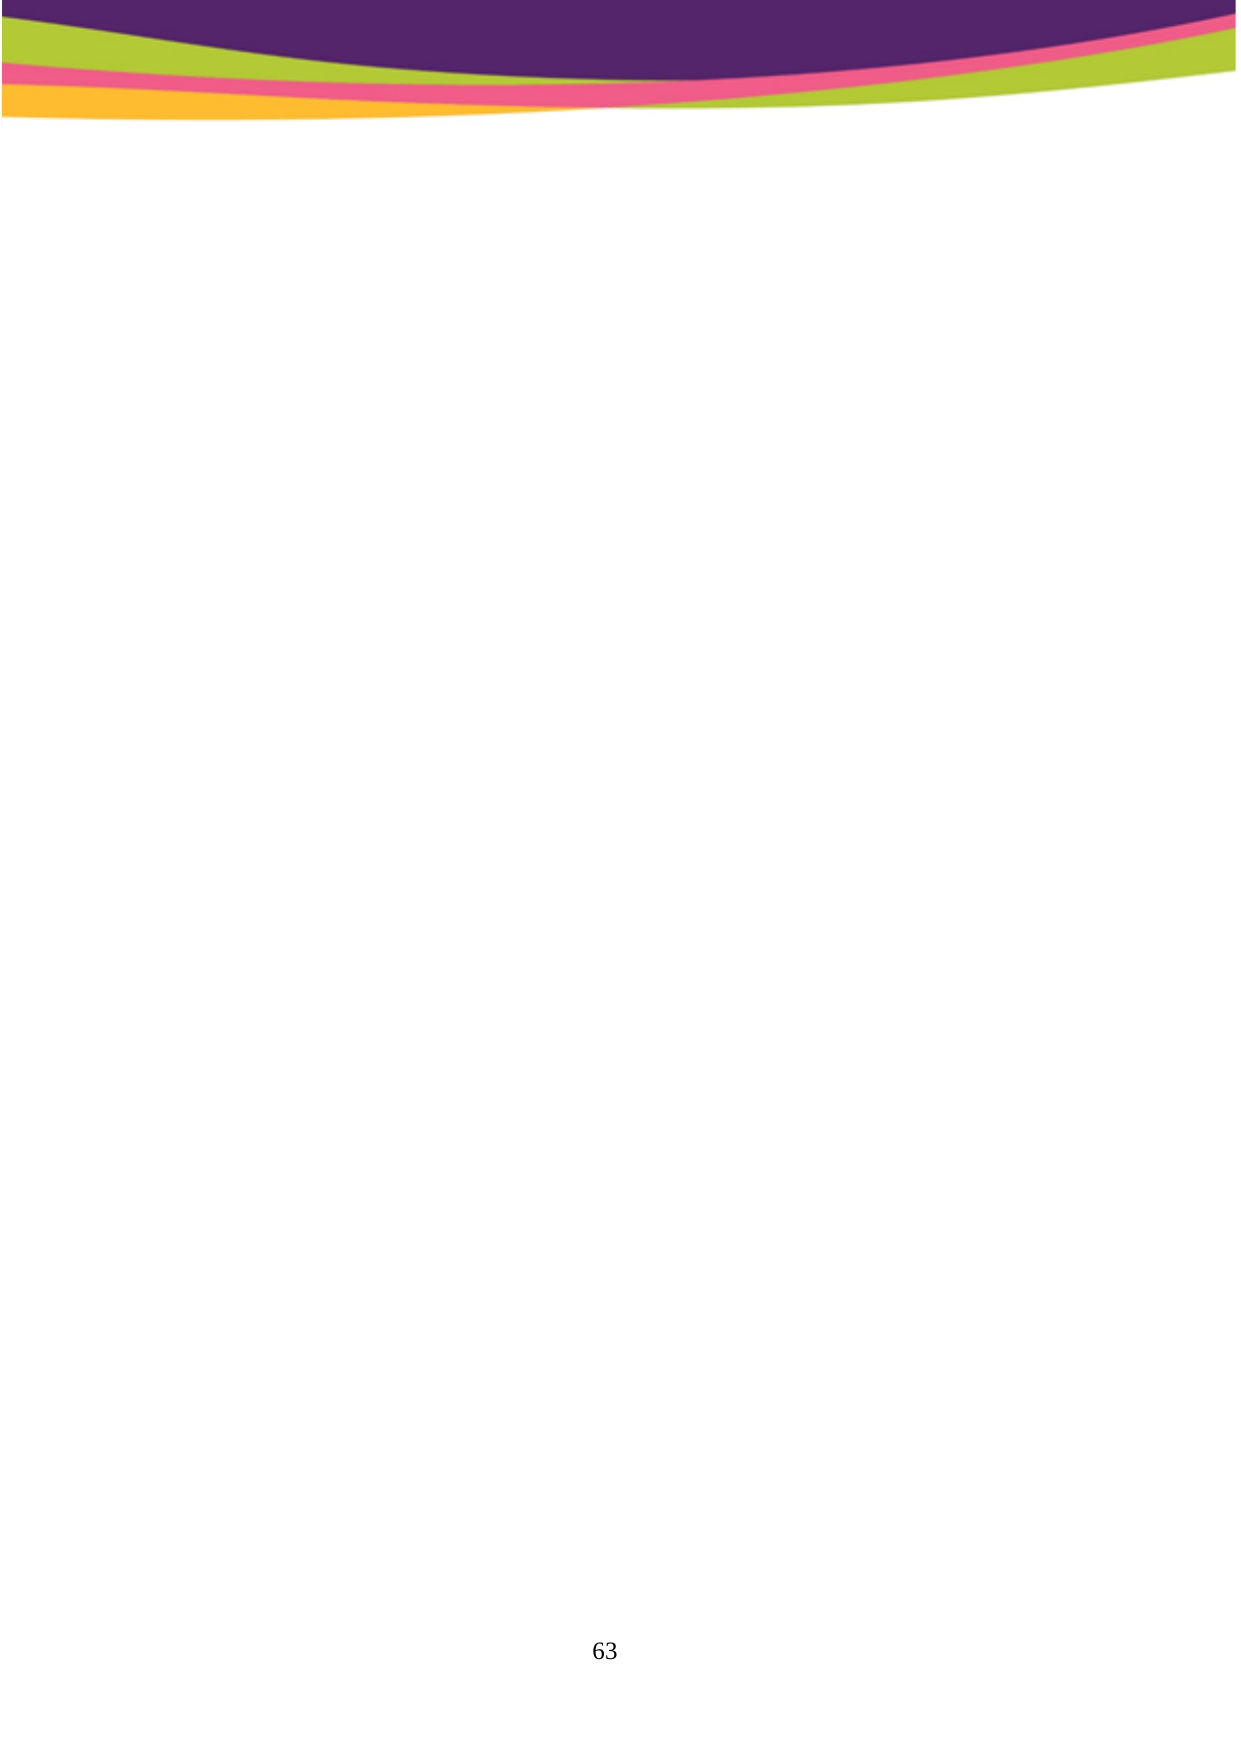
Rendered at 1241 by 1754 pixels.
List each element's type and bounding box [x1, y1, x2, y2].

picture [0, 0, 1236, 128]
